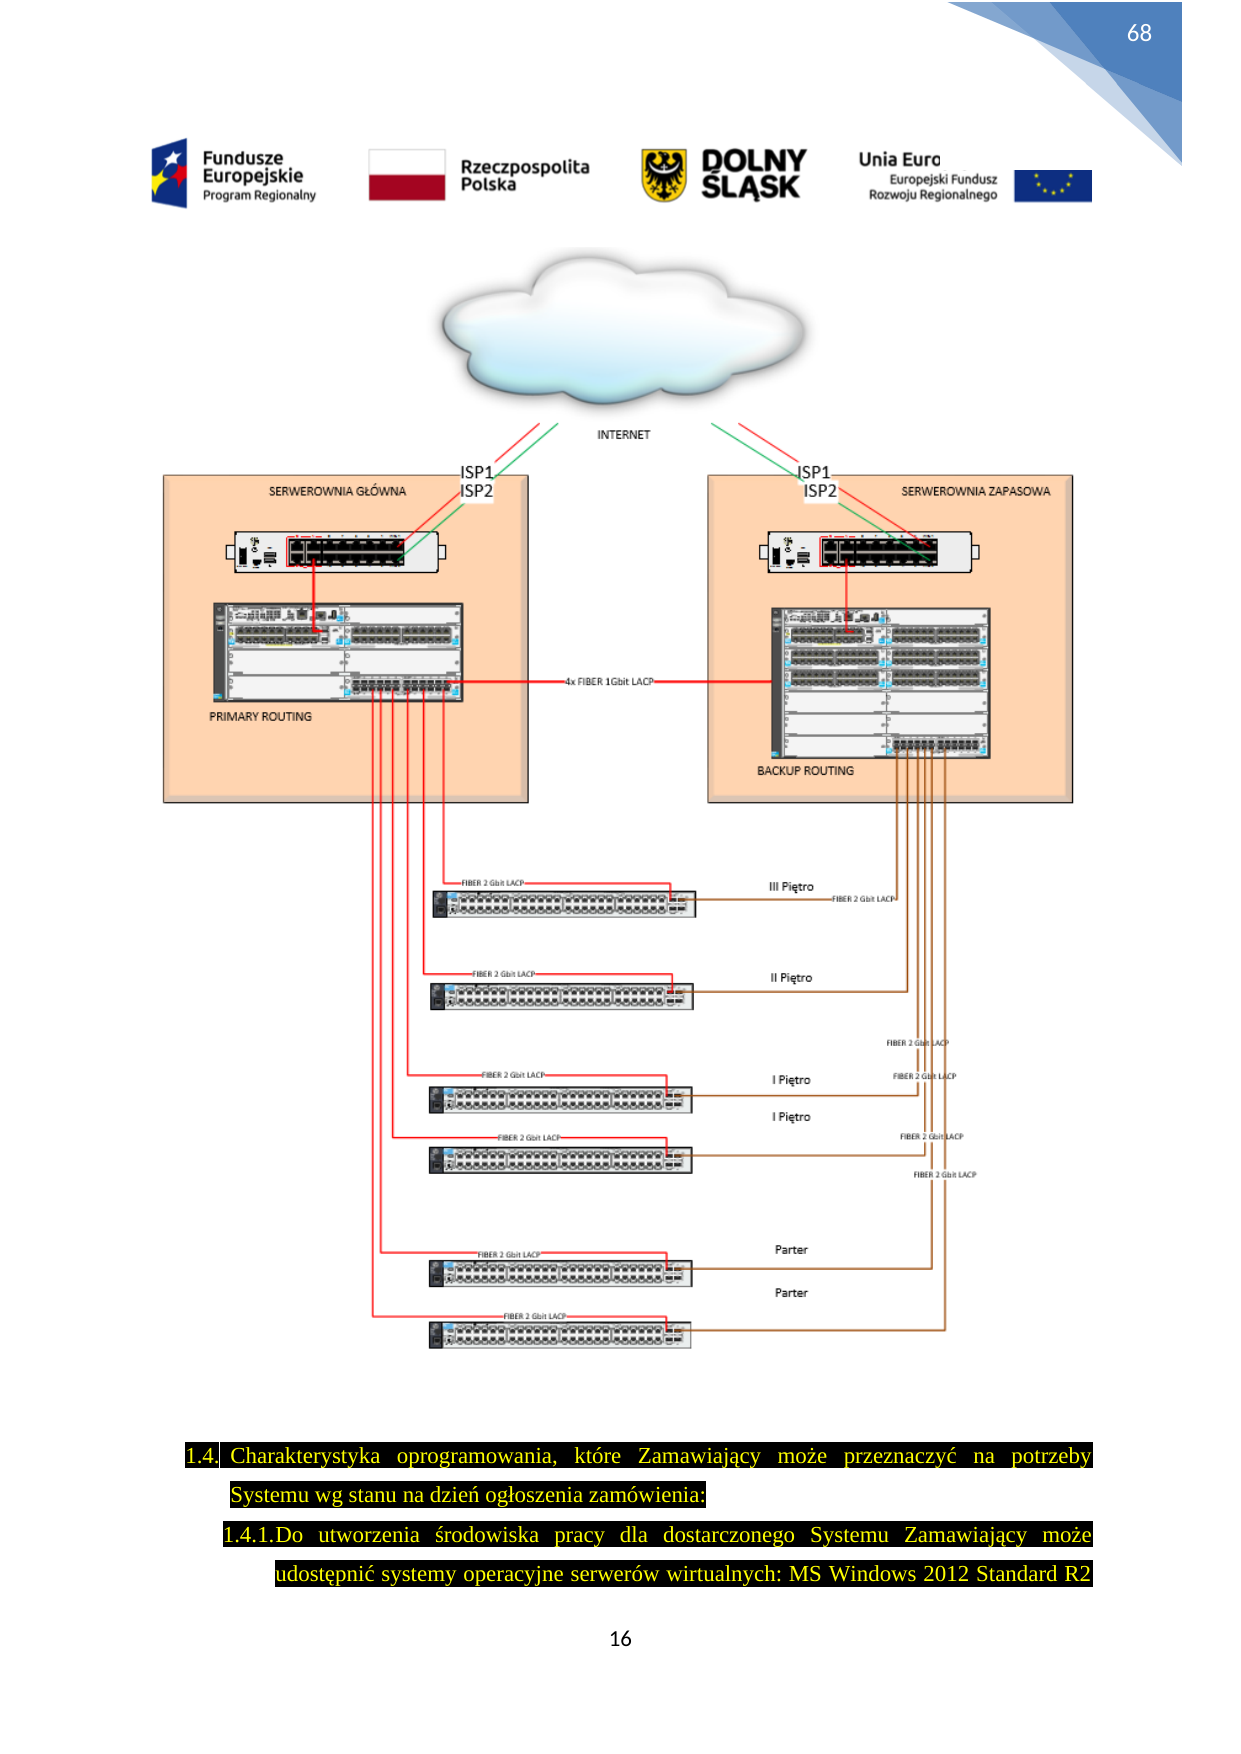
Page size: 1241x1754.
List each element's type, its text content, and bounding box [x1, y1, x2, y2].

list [223, 1547, 1093, 1587]
picture [147, 247, 1093, 1366]
picture [148, 103, 1093, 244]
list Charakterystyka oprogramowania, które Zamawiający może przeznaczyć na potrzeby Systemu wg stanu na dzień ogłoszenia zamówienia: [185, 1442, 1093, 1508]
picture [944, 2, 1182, 166]
